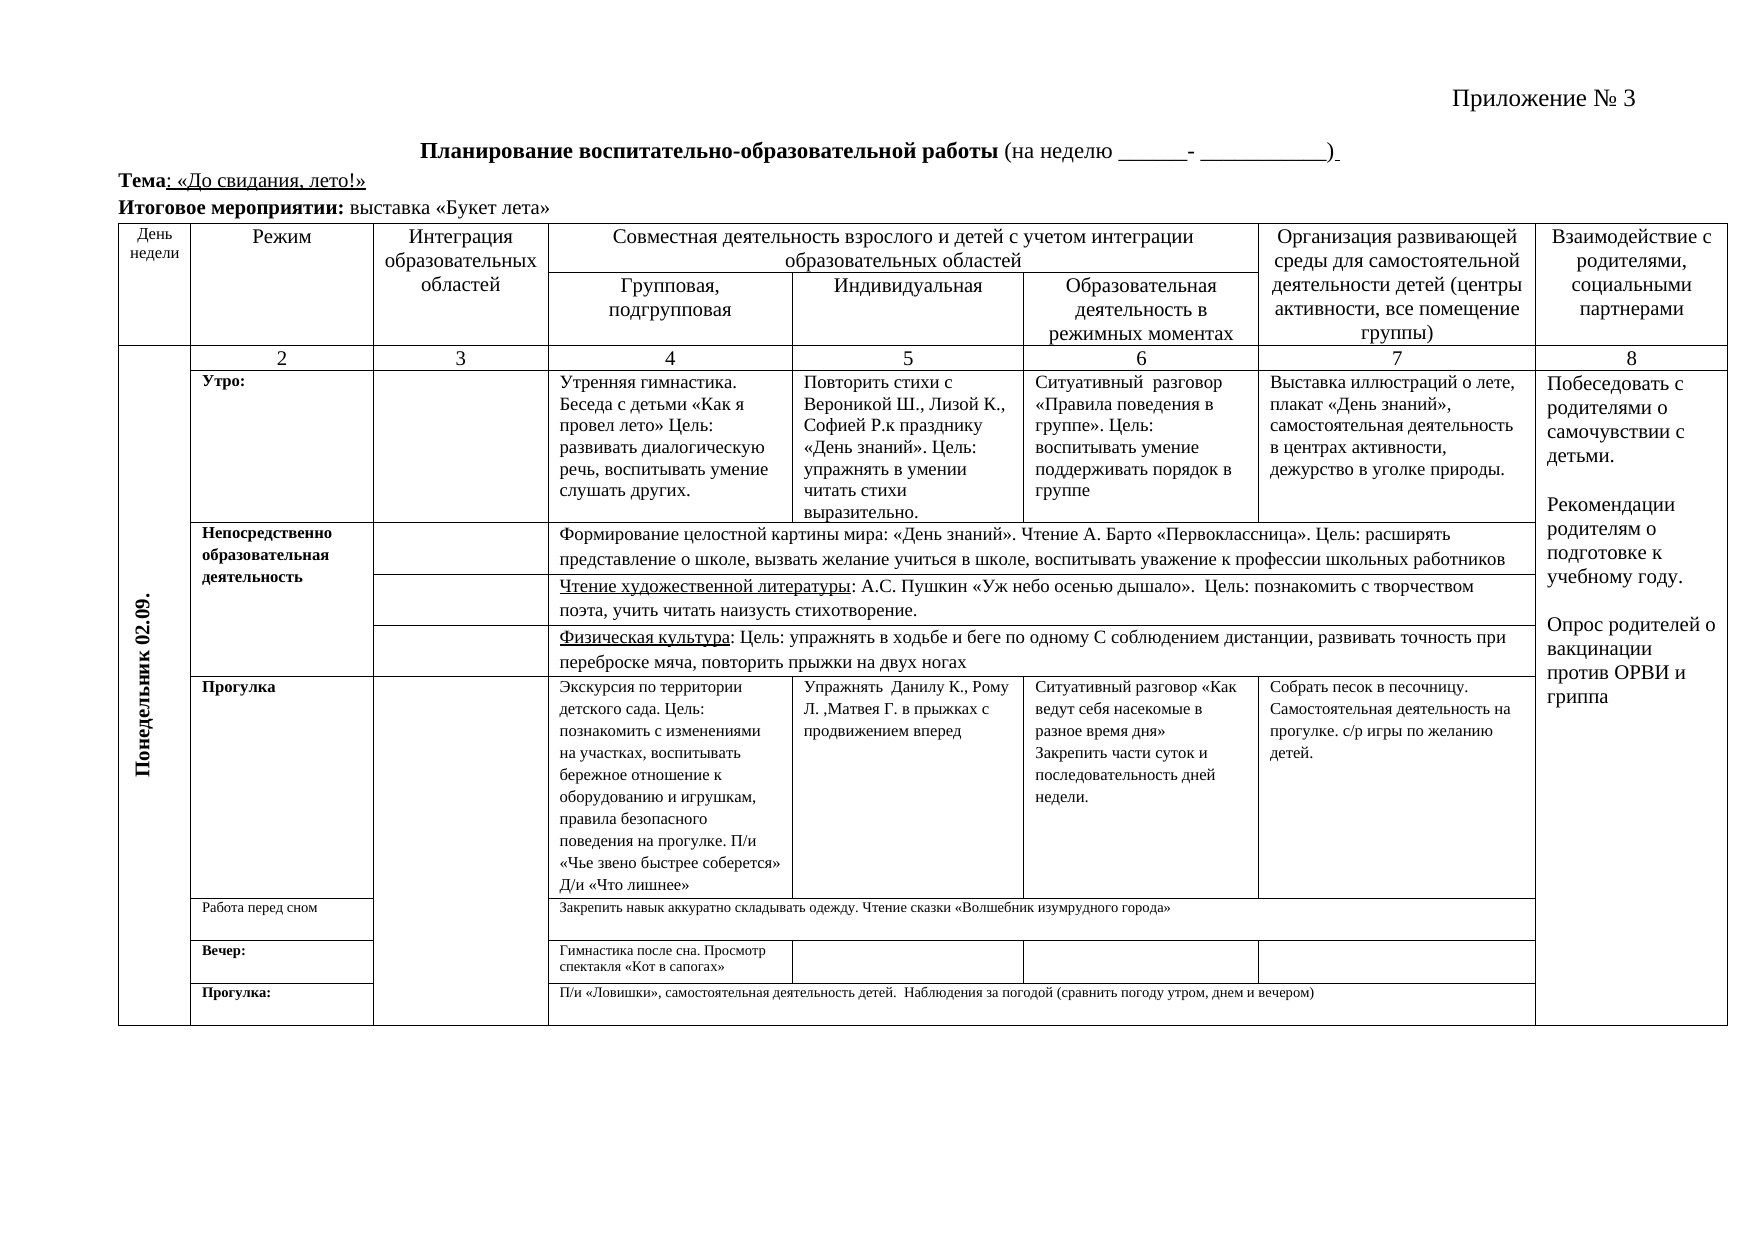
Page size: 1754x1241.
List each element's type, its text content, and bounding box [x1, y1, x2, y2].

table_cell Собрать песок в песочницу. Самостоятельная деятельность на прогулке. с/р игры по желанию детей. [1259, 677, 1535, 898]
table_cell 4 [549, 346, 792, 370]
table_cell Прогулка [191, 677, 373, 898]
table_cell 3 [374, 346, 548, 370]
table_cell Гимнастика после сна. Просмотр спектакля «Кот в сапогах» [549, 941, 792, 983]
table_cell Образовательная деятельность в режимных моментах [1024, 273, 1258, 345]
table_cell Работа перед сном [191, 899, 373, 940]
table_cell Прогулка: [191, 984, 373, 1025]
table_cell Чтение художественной литературы: А.С. Пушкин «Уж небо осенью дышало». Цель: познакомить с творчеством поэта, учить читать наизусть стихотворение. [549, 575, 1535, 625]
table_cell Утренняя гимнастика. Беседа с детьми «Как я провел лето» Цель: развивать диалогическую речь, воспитывать умение слушать других. [549, 371, 792, 522]
table_cell Формирование целостной картины мира: «День знаний». Чтение А. Барто «Первоклассница». Цель: расширять представление о школе, вызвать желание учиться в школе, воспитывать уважение к профессии школьных работников [549, 523, 1535, 573]
table_cell [374, 677, 548, 1025]
table_cell [374, 523, 548, 573]
table_header Организация развивающей среды для самостоятельной деятельности детей (центры активности, все помещение группы) [1259, 224, 1535, 345]
table_cell Ситуативный разговор «Правила поведения в группе». Цель: воспитывать умение поддерживать порядок в группе [1024, 371, 1258, 522]
table_cell 7 [1259, 346, 1535, 370]
table_cell [1024, 941, 1258, 983]
table_cell Физическая культура: Цель: упражнять в ходьбе и беге по одному С соблюдением дистанции, развивать точность при переброске мяча, повторить прыжки на двух ногах [549, 626, 1535, 676]
table_cell Ситуативный разговор «Как ведут себя насекомые в разное время дня» Закрепить части суток и последовательность дней недели. [1024, 677, 1258, 898]
table_cell 8 [1536, 346, 1727, 370]
table_cell Экскурсия по территории детского сада. Цель: познакомить с изменениями на участках, воспитывать бережное отношение к оборудованию и игрушкам, правила безопасного поведения на прогулке. П/и «Чье звено быстрее соберется» Д/и «Что лишнее» [549, 677, 792, 898]
table_cell Вечер: [191, 941, 373, 983]
table_cell 5 [793, 346, 1023, 370]
table_header Взаимодействие с родителями, социальными партнерами [1536, 224, 1727, 345]
table_cell Побеседовать с родителями о самочувствии с детьми. Рекомендации родителям о подготовке к учебному году. Опрос родителей о вакцинации против ОРВИ и гриппа [1536, 371, 1727, 1025]
table_cell Непосредственно образовательная деятельность [191, 523, 373, 676]
table_cell Повторить стихи с Вероникой Ш., Лизой К., Софией Р.к празднику «День знаний». Цель: упражнять в умении читать стихи выразительно. [793, 371, 1023, 522]
table_cell 6 [1024, 346, 1258, 370]
table_header День недели [119, 224, 190, 345]
table_header Интеграция образовательных областей [374, 224, 548, 345]
table_cell Выставка иллюстраций о лете, плакат «День знаний», самостоятельная деятельность в центрах активности, дежурство в уголке природы. [1259, 371, 1535, 522]
table_cell Утро: [191, 371, 373, 522]
table_header Режим [191, 224, 373, 345]
table_cell [374, 575, 548, 625]
table_cell [374, 626, 548, 676]
table_cell П/и «Ловишки», самостоятельная деятельность детей. Наблюдения за погодой (сравнить погоду утром, днем и вечером) [549, 984, 1535, 1025]
table_cell Групповая, подгрупповая [549, 273, 792, 345]
table_cell Индивидуальная [793, 273, 1023, 345]
table_cell [374, 371, 548, 522]
table_cell 2 [191, 346, 373, 370]
table_header Совместная деятельность взрослого и детей с учетом интеграции образовательных областей [549, 224, 1258, 272]
table_cell Упражнять Данилу К., Рому Л. ,Матвея Г. в прыжках с продвижением вперед [793, 677, 1023, 898]
text Приложение № 3 [118, 83, 1636, 112]
text Тема: «До свидания, лето!» [118, 167, 1636, 192]
table_cell [1259, 941, 1535, 983]
table_cell Закрепить навык аккуратно складывать одежду. Чтение сказки «Волшебник изумрудного города» [549, 899, 1535, 940]
table_cell [793, 941, 1023, 983]
text Планирование воспитательно-образовательной работы (на неделю ______- ___________) [118, 137, 1636, 164]
table_cell Понедельник 02.09. [119, 346, 190, 1025]
text Итоговое мероприятии: выставка «Букет лета» [118, 195, 1636, 219]
